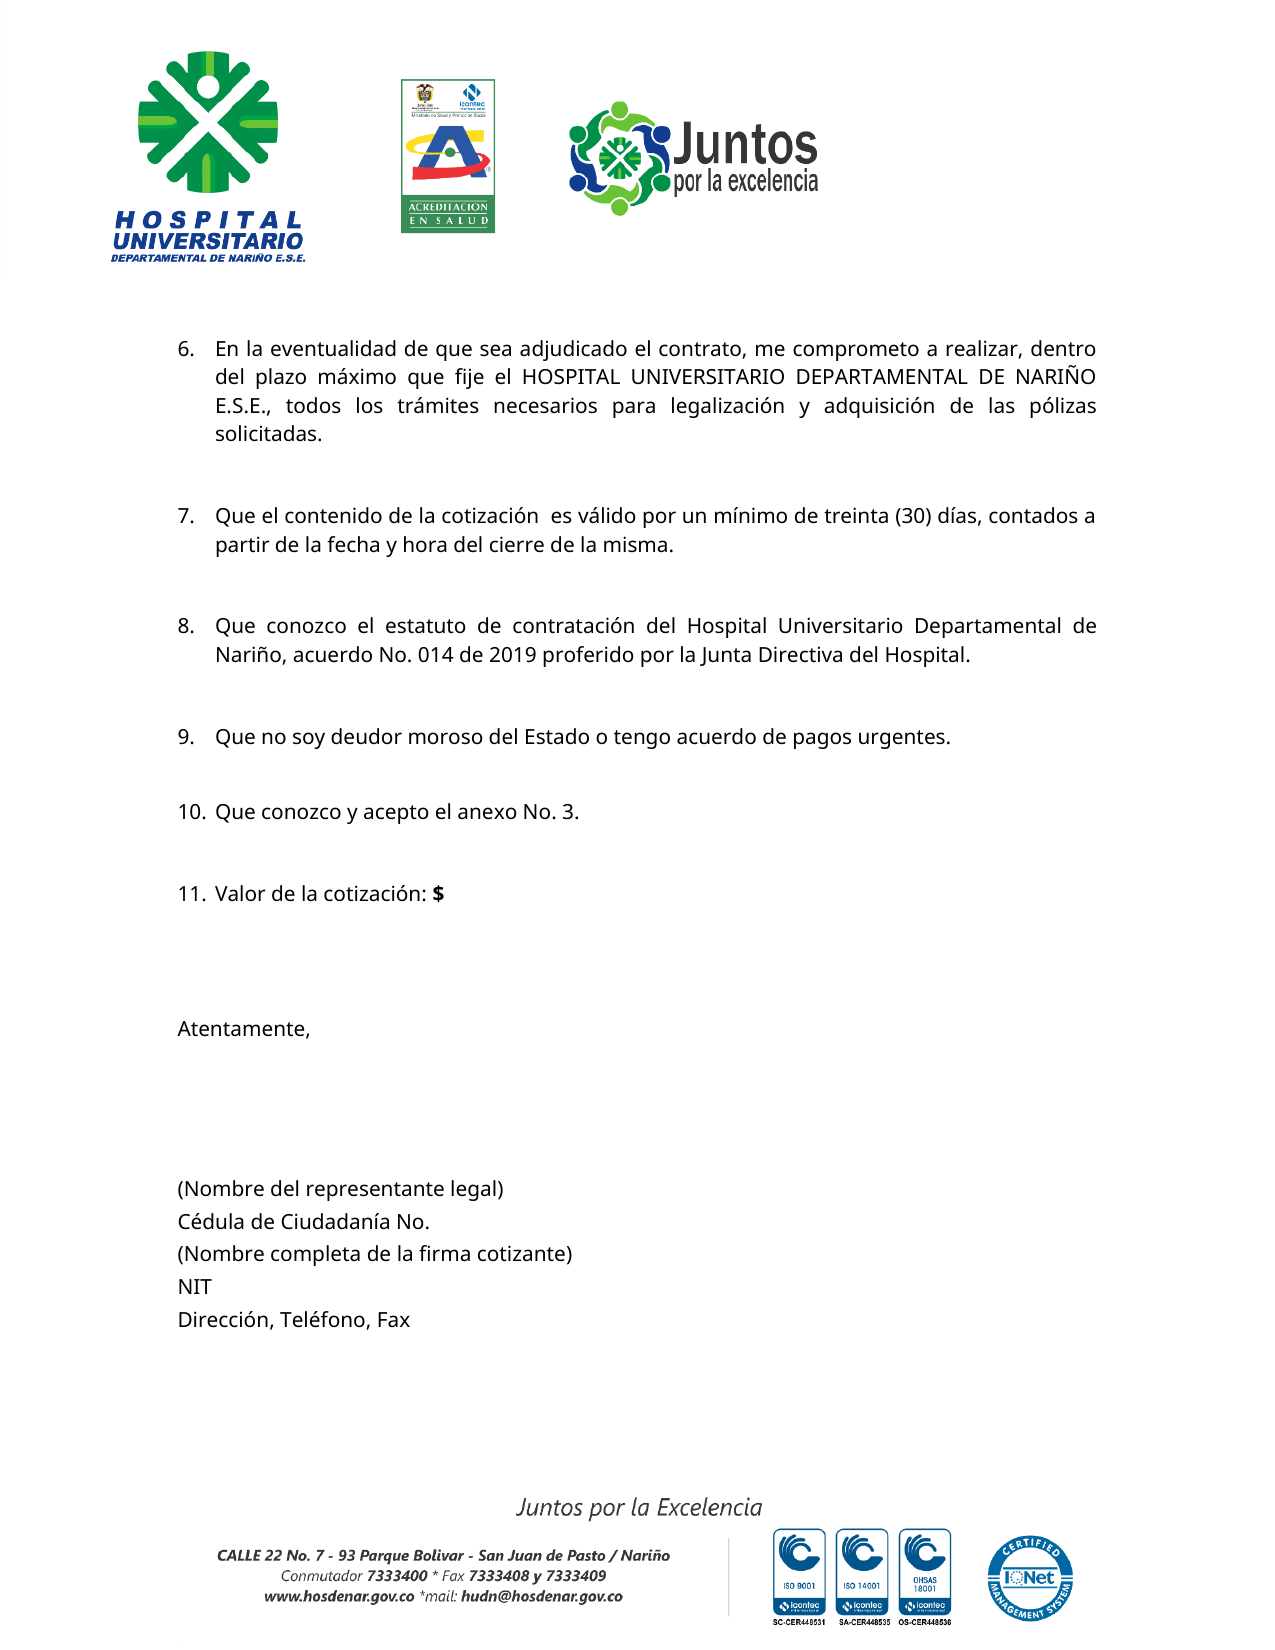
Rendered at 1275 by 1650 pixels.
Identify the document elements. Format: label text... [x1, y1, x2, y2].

text Cédula de Ciudadanía No. [177, 1207, 1098, 1235]
text Dirección, Teléfono, Fax [177, 1305, 1098, 1333]
text Atentamente, [177, 1014, 1098, 1042]
text (Nombre del representante legal) [177, 1174, 1098, 1203]
list Que el contenido de la cotización es válido por un mínimo de treinta (30) días, contados a partir de la fecha y hora del cierre de la misma. [177, 501, 1098, 558]
list Que conozco y acepto el anexo No. 3. [177, 797, 1098, 825]
list Valor de la cotización: $ [177, 879, 1098, 907]
picture [176, 1446, 1098, 1647]
list Que conozco el estatuto de contratación del Hospital Universitario Departamental de Nariño, acuerdo No. 014 de 2019 proferido por la Junta Directiva del Hospital. [177, 612, 1098, 668]
picture [0, 0, 1275, 280]
text NIT [177, 1272, 1098, 1301]
list En la eventualidad de que sea adjudicado el contrato, me comprometo a realizar, dentro del plazo máximo que fije el HOSPITAL UNIVERSITARIO DEPARTAMENTAL DE NARIÑO E.S.E., todos los trámites necesarios para legalización y adquisición de las pólizas solicitadas. [177, 334, 1098, 448]
text (Nombre completa de la firma cotizante) [177, 1239, 1098, 1268]
list Que no soy deudor moroso del Estado o tengo acuerdo de pagos urgentes. [177, 722, 1098, 750]
